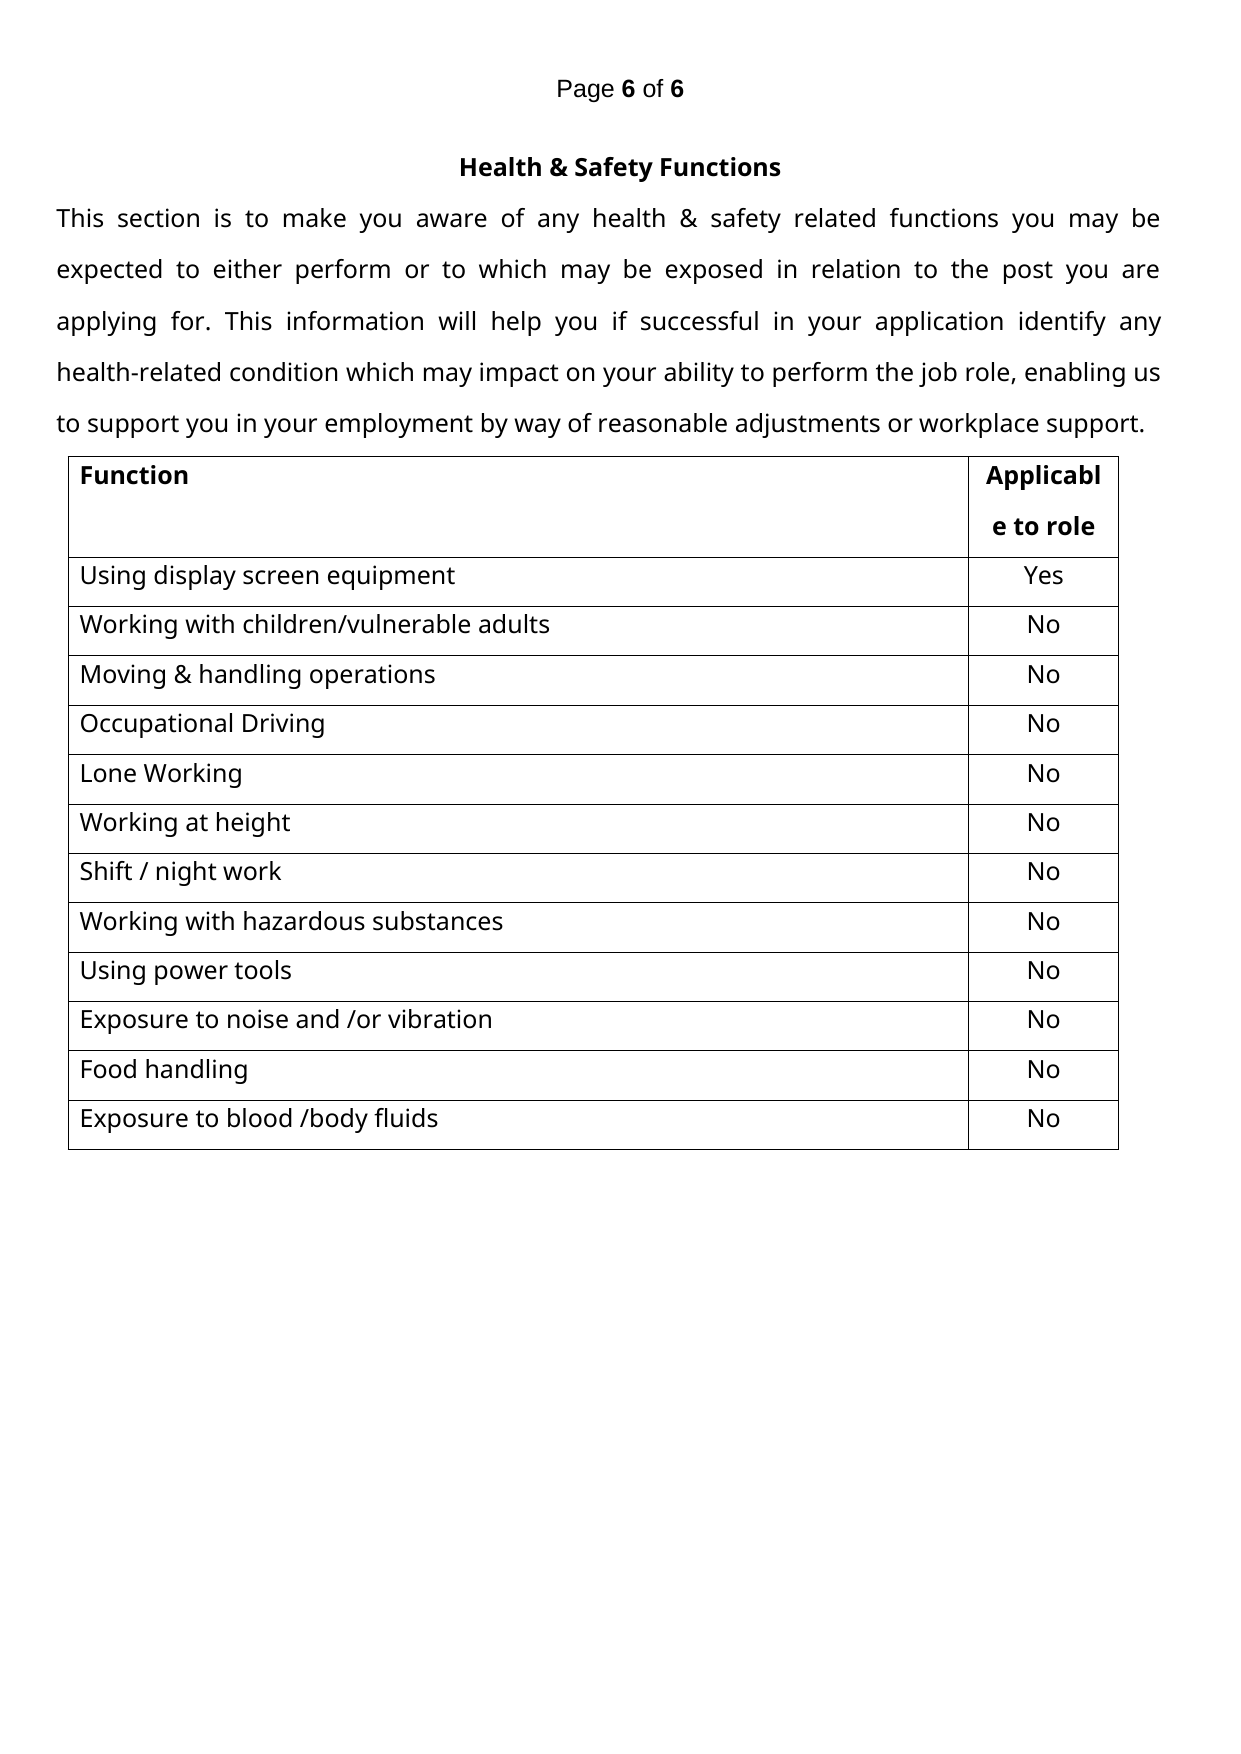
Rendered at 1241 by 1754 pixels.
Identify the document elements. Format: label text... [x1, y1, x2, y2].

table_cell Exposure to noise and /or vibration [69, 1002, 968, 1050]
table_cell Moving & handling operations [69, 656, 968, 705]
table_cell Occupational Driving [69, 706, 968, 754]
table_cell Exposure to blood /body fluids [69, 1101, 968, 1149]
table_cell Yes [969, 558, 1118, 606]
table_cell No [969, 1051, 1118, 1100]
table_cell No [969, 1101, 1118, 1149]
title This section is to make you aware of any health & safety related functions you may be expected to either perform or to which may be exposed in relation to the post you are applying for. This information will help you if successful in your application identify any health-related condition which may impact on your ability to perform the job role, enabling us to support you in your employment by way of reasonable adjustments or workplace support. [56, 201, 1162, 439]
table_cell Working with hazardous substances [69, 903, 968, 952]
table_cell No [969, 854, 1118, 902]
table_cell No [969, 656, 1118, 705]
table_cell Shift / night work [69, 854, 968, 902]
table_cell Using power tools [69, 953, 968, 1001]
table_cell No [969, 755, 1118, 803]
table_cell Working at height [69, 805, 968, 853]
table_cell No [969, 953, 1118, 1001]
title Health & Safety Functions [150, 150, 1090, 184]
table_header Applicable to role [969, 457, 1118, 557]
table_cell Lone Working [69, 755, 968, 803]
table_cell No [969, 903, 1118, 952]
table_cell No [969, 607, 1118, 655]
table_header Function [69, 457, 968, 557]
table_cell Working with children/vulnerable adults [69, 607, 968, 655]
table_cell No [969, 706, 1118, 754]
table_cell No [969, 1002, 1118, 1050]
table_cell No [969, 805, 1118, 853]
table_cell Food handling [69, 1051, 968, 1100]
table_cell Using display screen equipment [69, 558, 968, 606]
